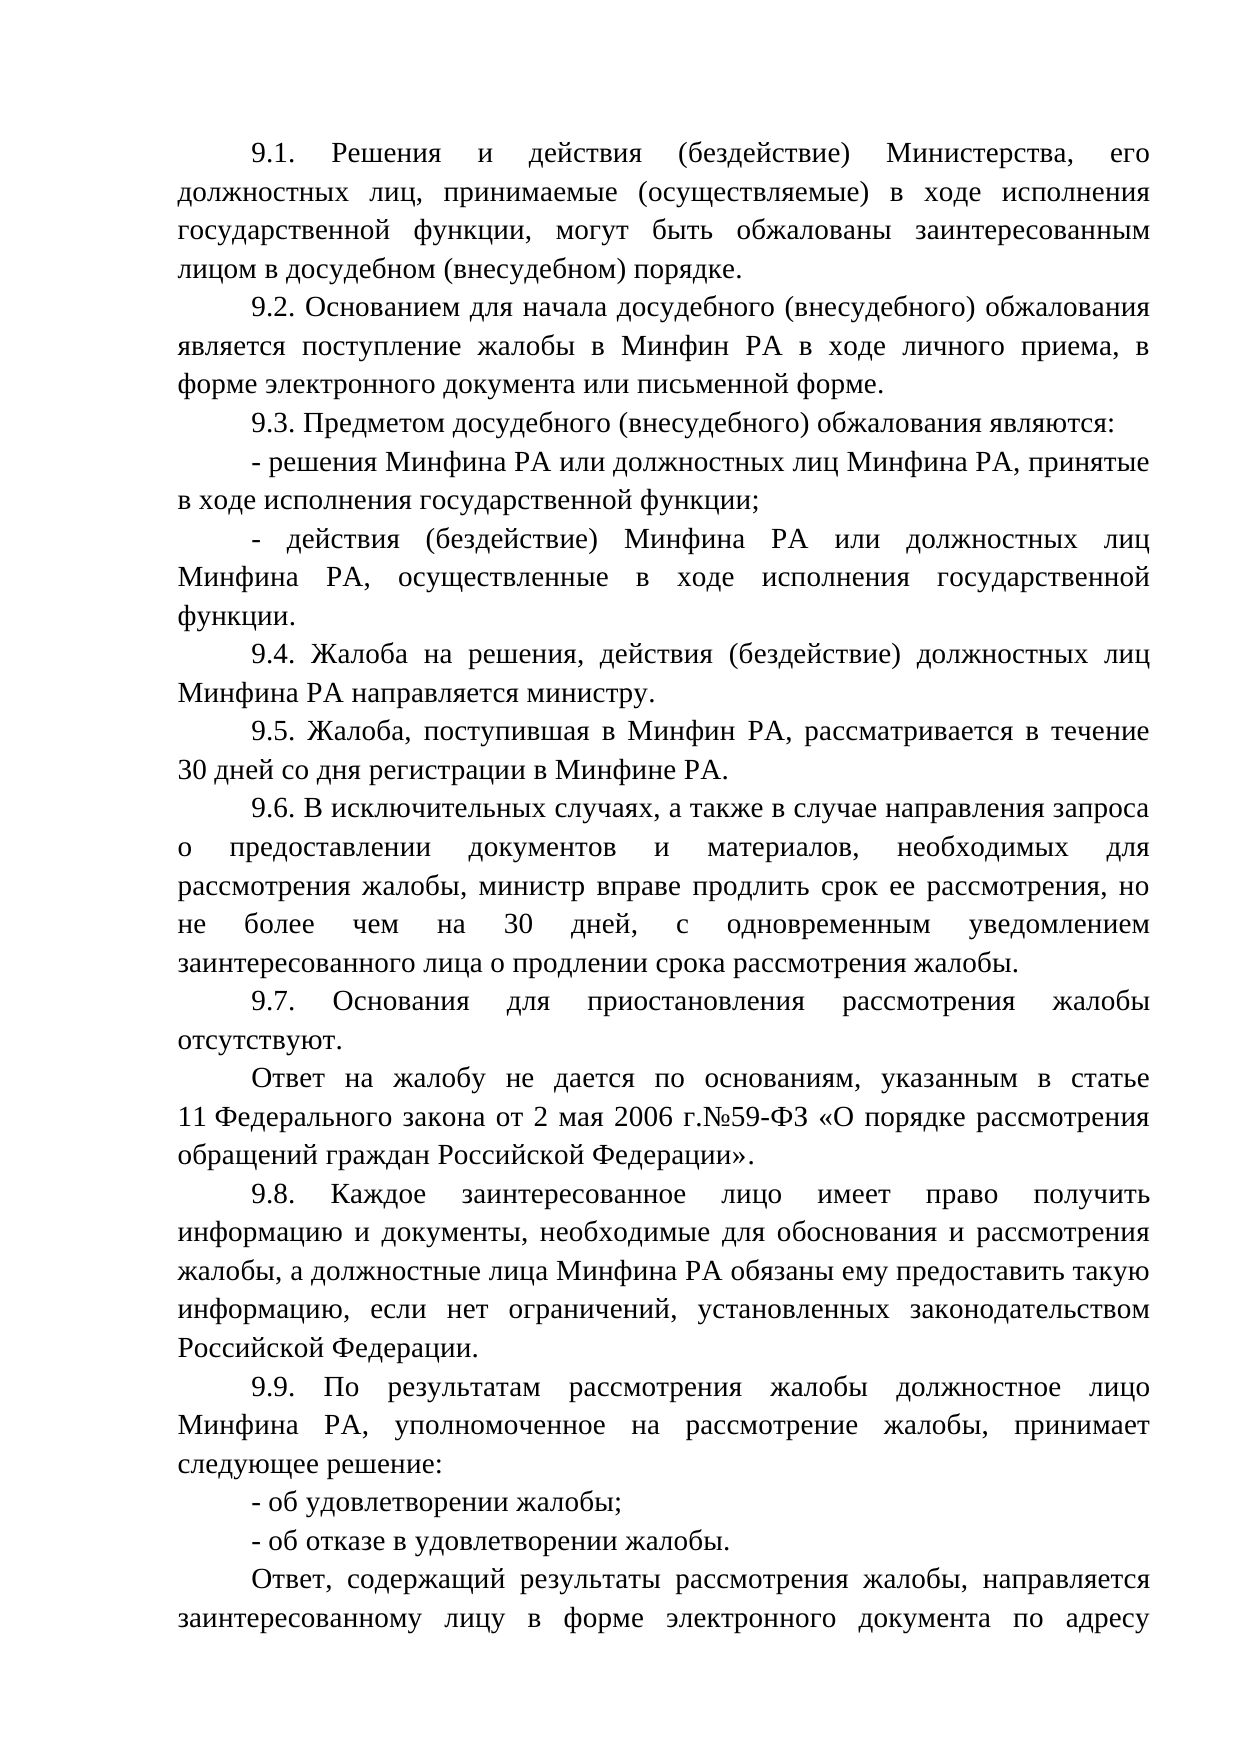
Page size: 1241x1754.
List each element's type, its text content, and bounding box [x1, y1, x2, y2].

text 9.7. Основания для приостановления рассмотрения жалобы отсутствуют. [177, 983, 1152, 1055]
text 9.9. По результатам рассмотрения жалобы должностное лицо Минфина РА, уполномоченное на рассмотрение жалобы, принимает следующее решение: [177, 1369, 1152, 1479]
text - об отказе в удовлетворении жалобы. [177, 1523, 1152, 1556]
text 9.8. Каждое заинтересованное лицо имеет право получить информацию и документы, необходимые для обоснования и рассмотрения жалобы, а должностные лица Минфина РА обязаны ему предоставить такую информацию, если нет ограничений, установленных законодательством Российской Федерации. [177, 1176, 1152, 1364]
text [177, 1561, 1152, 1633]
text - действия (бездействие) Минфина РА или должностных лиц Минфина РА, осуществленные в ходе исполнения государственной функции. [177, 521, 1152, 631]
text - решения Минфина РА или должностных лиц Минфина РА, принятые в ходе исполнения государственной функции; [177, 444, 1152, 516]
text 9.2. Основанием для начала досудебного (внесудебного) обжалования является поступление жалобы в Минфин РА в ходе личного приема, в форме электронного документа или письменной форме. [177, 289, 1152, 400]
text 9.4. Жалоба на решения, действия (бездействие) должностных лиц Минфина РА направляется министру. [177, 636, 1152, 708]
text Ответ на жалобу не дается по основаниям, указанным в статье 11 Федерального закона от 2 мая 2006 г.№59-ФЗ «О порядке рассмотрения обращений граждан Российской Федерации». [177, 1060, 1152, 1171]
text 9.3. Предметом досудебного (внесудебного) обжалования являются: [177, 405, 1152, 439]
text 9.5. Жалоба, поступившая в Минфин РА, рассматривается в течение 30 дней со дня регистрации в Минфине РА. [177, 713, 1152, 786]
text 9.1. Решения и действия (бездействие) Министерства, его должностных лиц, принимаемые (осуществляемые) в ходе исполнения государственной функции, могут быть обжалованы заинтересованным лицом в досудебном (внесудебном) порядке. [177, 135, 1152, 284]
text 9.6. В исключительных случаях, а также в случае направления запроса о предоставлении документов и материалов, необходимых для рассмотрения жалобы, министр вправе продлить срок ее рассмотрения, но не более чем на 30 дней, с одновременным уведомлением заинтересованного лица о продлении срока рассмотрения жалобы. [177, 791, 1152, 978]
text - об удовлетворении жалобы; [177, 1484, 1152, 1518]
